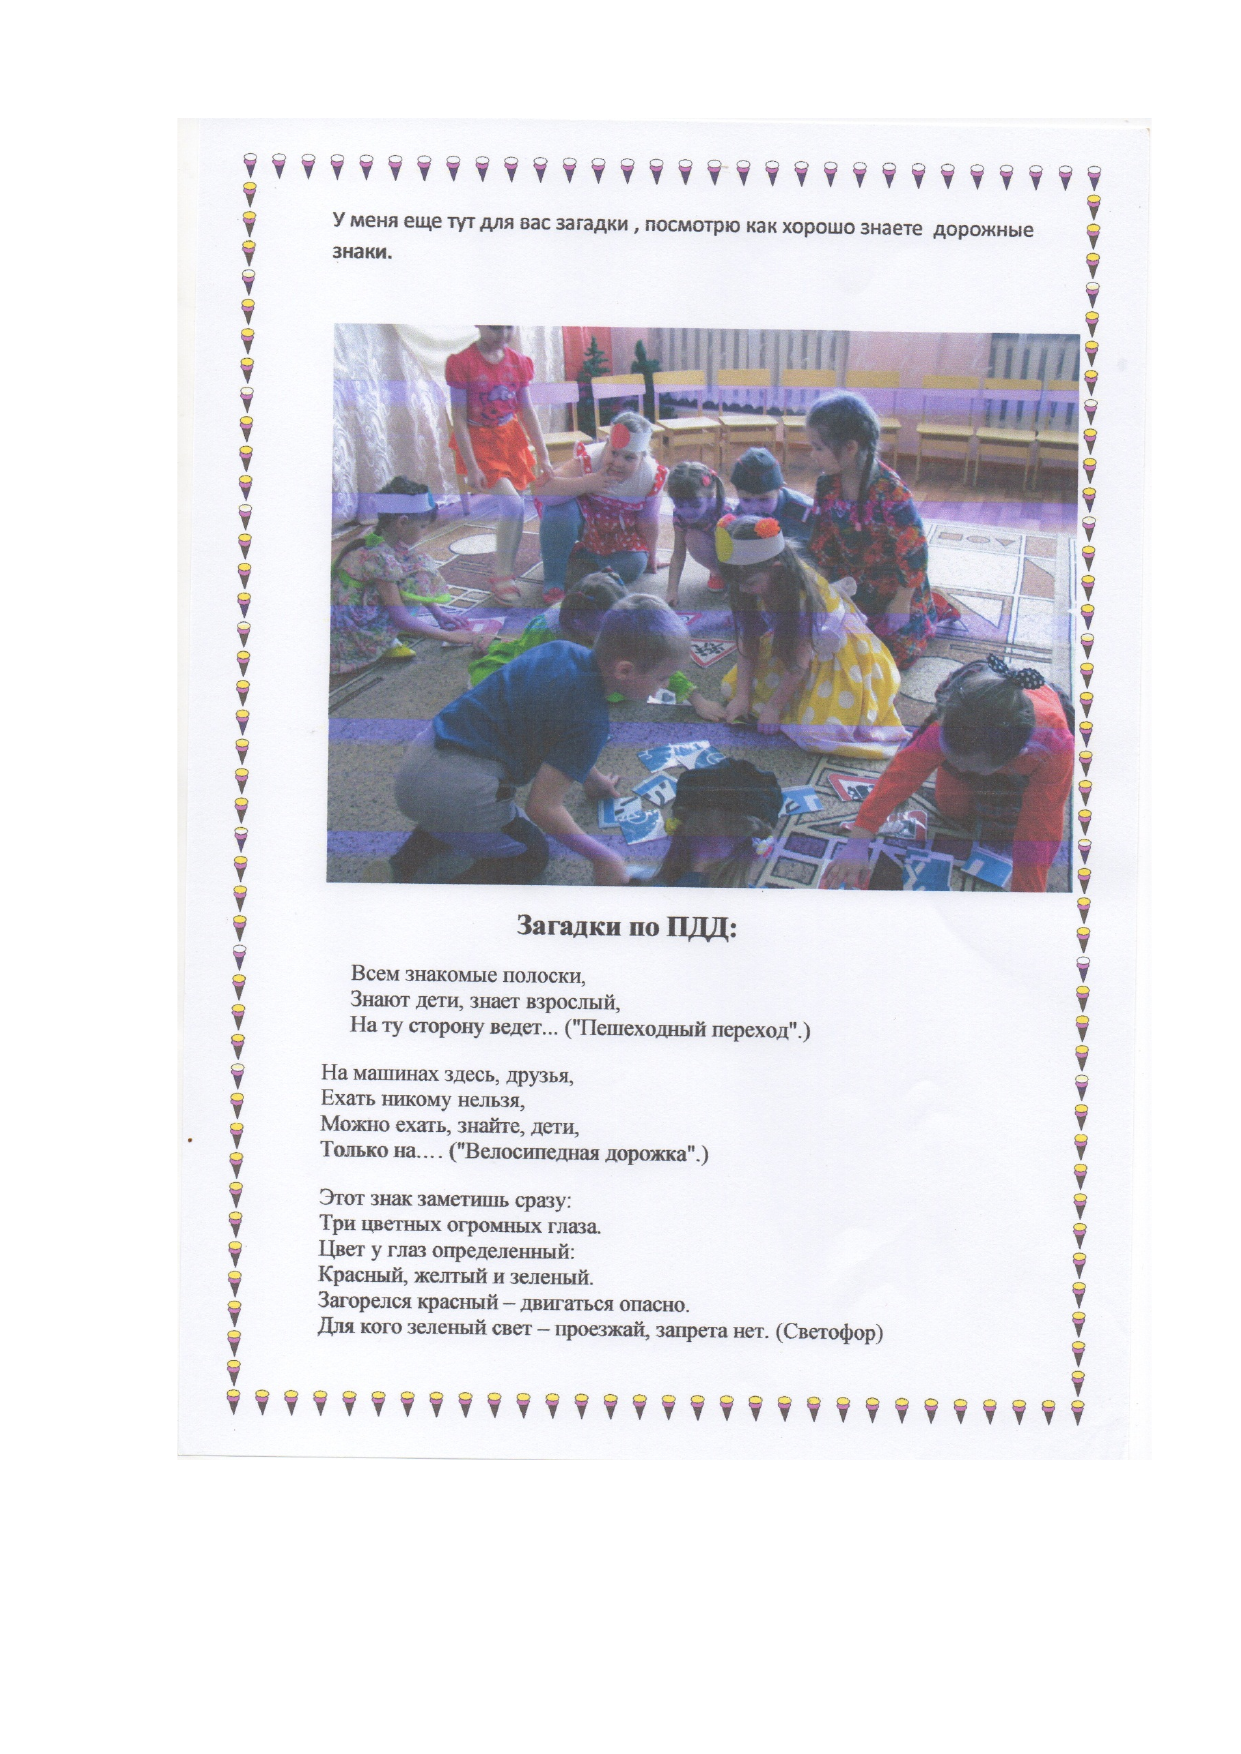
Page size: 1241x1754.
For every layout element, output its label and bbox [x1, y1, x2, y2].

picture [177, 118, 1152, 1460]
